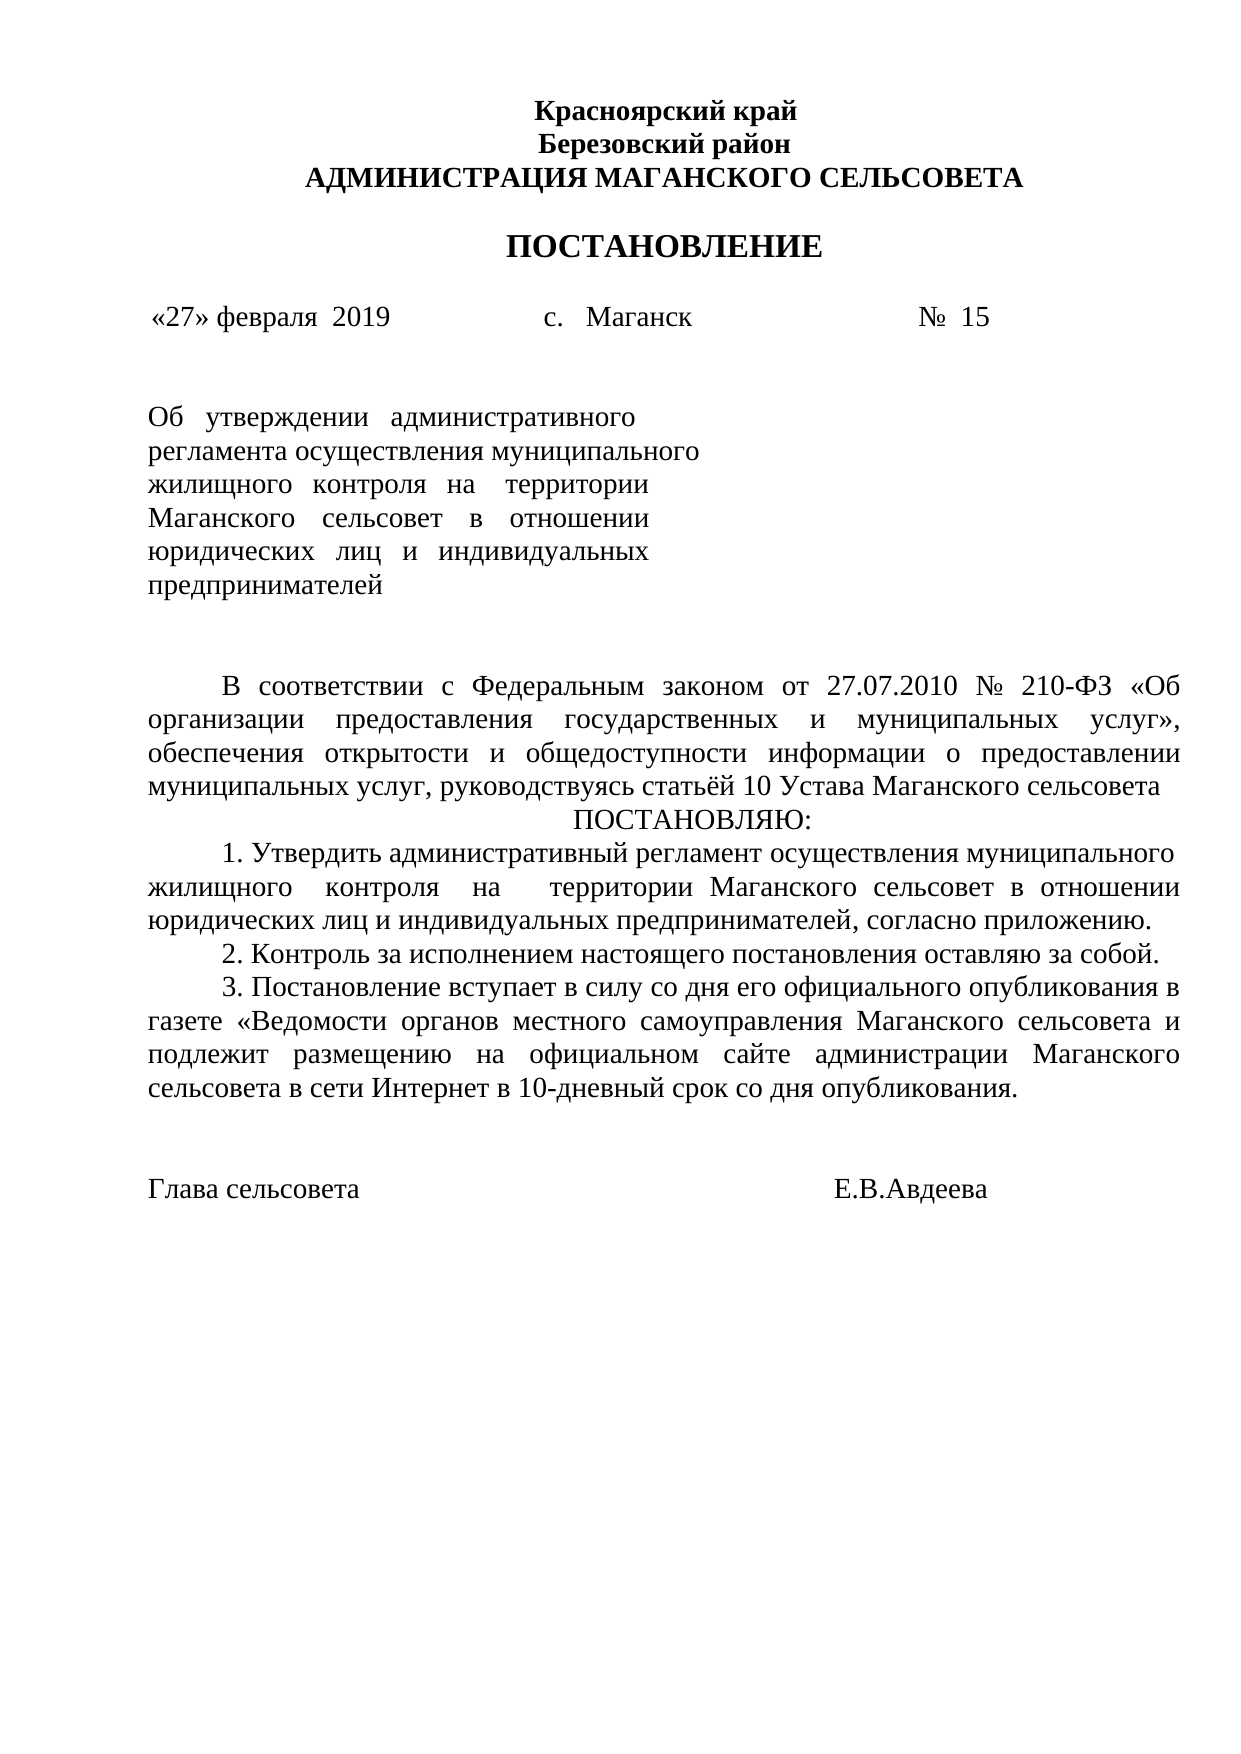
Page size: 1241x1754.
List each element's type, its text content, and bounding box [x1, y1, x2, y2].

text жилищного контроля на территории Маганского сельсовет в отношении юридических лиц и индивидуальных предпринимателей, согласно приложению. [148, 869, 1181, 936]
text 2. Контроль за исполнением настоящего постановления оставляю за собой. [148, 936, 1181, 969]
text жилищного контроля на территории Маганского сельсовет в отношении юридических лиц и индивидуальных предпринимателей [148, 466, 650, 601]
text Красноярский край [148, 93, 1181, 126]
text Глава сельсовета Е.В.Авдеева [148, 1171, 1181, 1204]
text АДМИНИСТРАЦИЯ МАГАНСКОГО СЕЛЬСОВЕТА [148, 160, 1181, 193]
text регламента осуществления муниципального [148, 433, 1181, 466]
text 1. Утвердить административный регламент осуществления муниципального [148, 835, 1181, 869]
text «27» февраля 2019 с. Маганск № 15 [118, 299, 1181, 332]
text ПОСТАНОВЛЕНИЕ [148, 227, 1181, 265]
text ПОСТАНОВЛЯЮ: [148, 802, 1181, 835]
text Березовский район [148, 126, 1181, 160]
text В соответствии с Федеральным законом от 27.07.2010 № 210-ФЗ «Об организации предоставления государственных и муниципальных услуг», обеспечения открытости и общедоступности информации о предоставлении муниципальных услуг, руководствуясь статьёй 10 Устава Маганского сельсовета [148, 668, 1181, 802]
text 3. Постановление вступает в силу со дня его официального опубликования в газете «Ведомости органов местного самоуправления Маганского сельсовета и подлежит размещению на официальном сайте администрации Маганского сельсовета в сети Интернет в 10-дневный срок со дня опубликования. [148, 969, 1181, 1104]
text Об утверждении административного [148, 399, 1181, 433]
